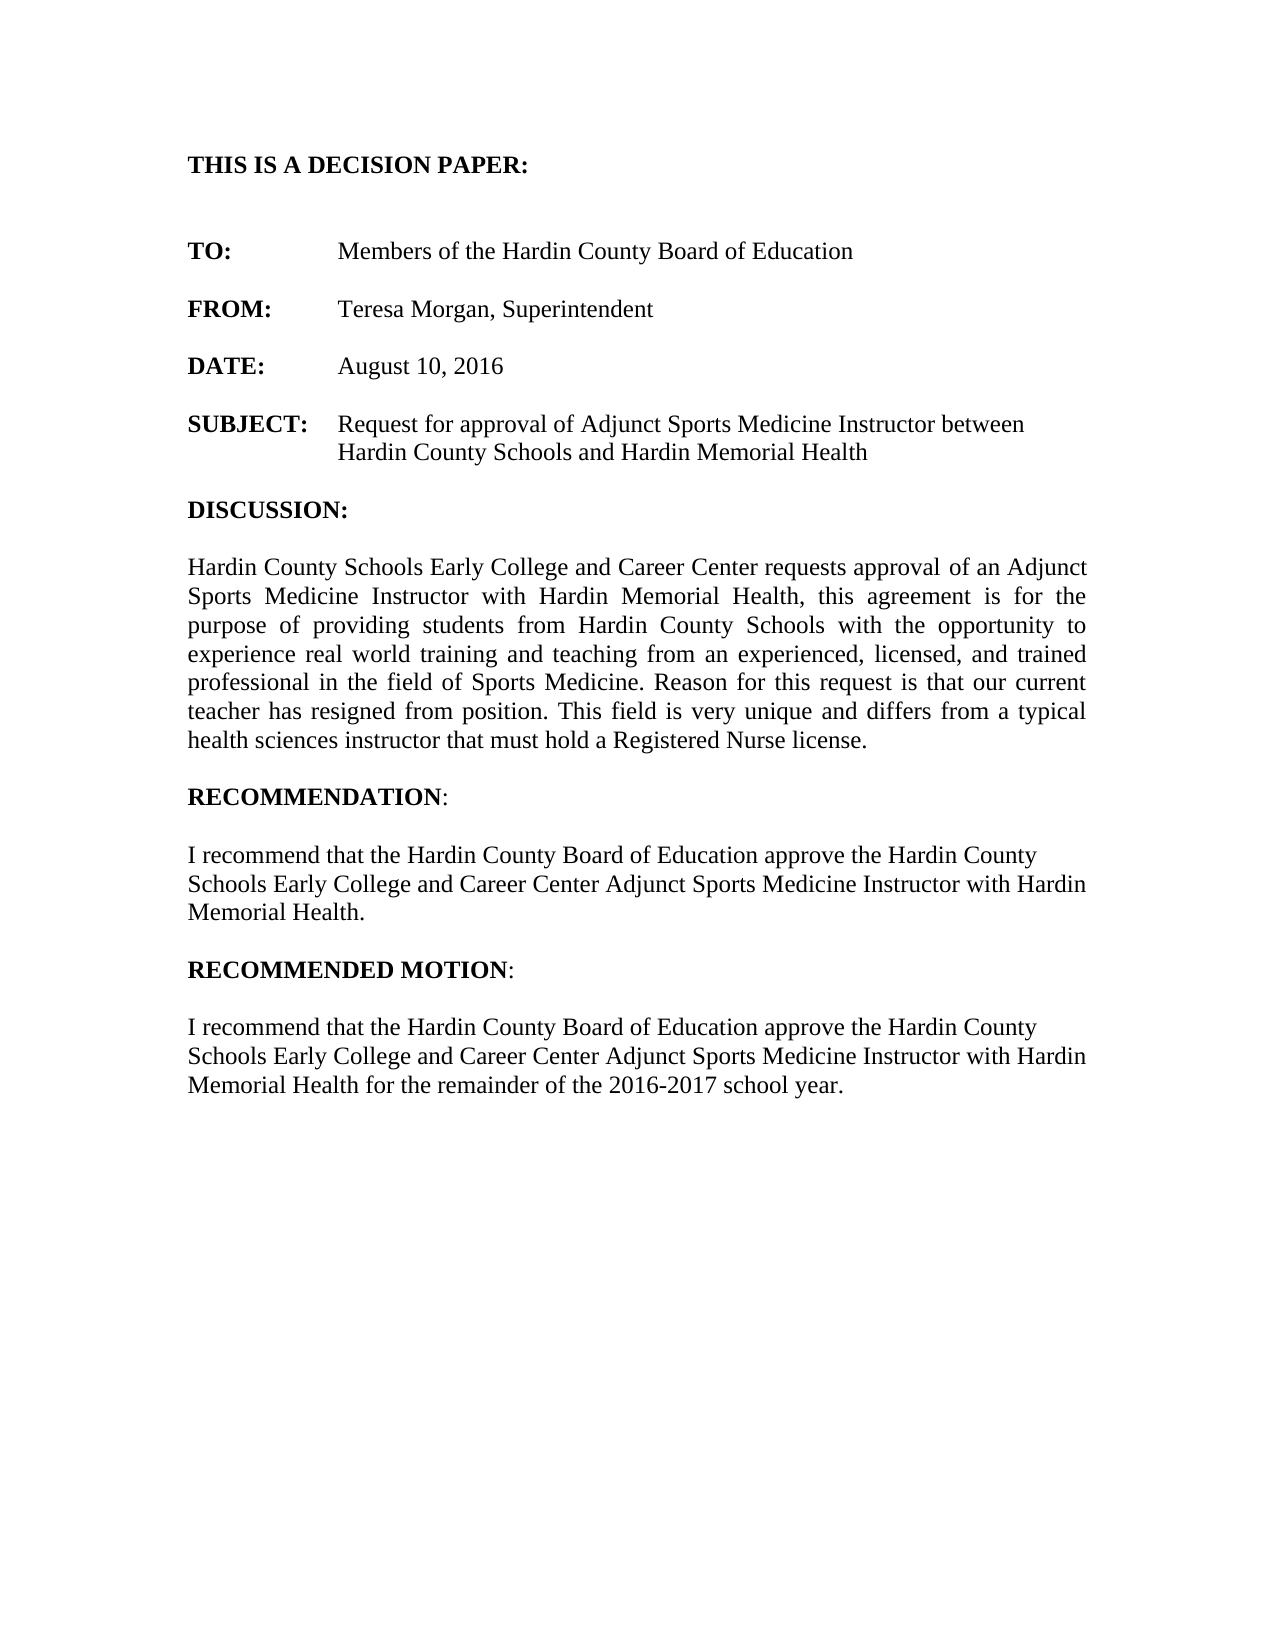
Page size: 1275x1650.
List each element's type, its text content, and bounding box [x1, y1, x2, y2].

text RECOMMENDATION: [187, 782, 1087, 811]
text I recommend that the Hardin County Board of Education approve the Hardin County Schools Early College and Career Center Adjunct Sports Medicine Instructor with Hardin Memorial Health for the remainder of the 2016-2017 school year. [187, 1012, 1087, 1099]
text FROM: Teresa Morgan, Superintendent [187, 294, 1087, 322]
text SUBJECT: Request for approval of Adjunct Sports Medicine Instructor between Hardin County Schools and Hardin Memorial Health [187, 409, 1087, 466]
text DISCUSSION: [187, 495, 1087, 524]
text TO: Members of the Hardin County Board of Education [187, 236, 1087, 265]
text I recommend that the Hardin County Board of Education approve the Hardin County Schools Early College and Career Center Adjunct Sports Medicine Instructor with Hardin Memorial Health. [187, 840, 1087, 926]
text RECOMMENDED MOTION: [187, 955, 1087, 984]
text DATE: August 10, 2016 [187, 351, 1087, 380]
text Hardin County Schools Early College and Career Center requests approval of an Adjunct Sports Medicine Instructor with Hardin Memorial Health, this agreement is for the purpose of providing students from Hardin County Schools with the opportunity to experience real world training and teaching from an experienced, licensed, and trained professional in the field of Sports Medicine. Reason for this request is that our current teacher has resigned from position. This field is very unique and differs from a typical health sciences instructor that must hold a Registered Nurse license. [187, 552, 1087, 754]
text THIS IS A DECISION PAPER: [187, 150, 1087, 179]
